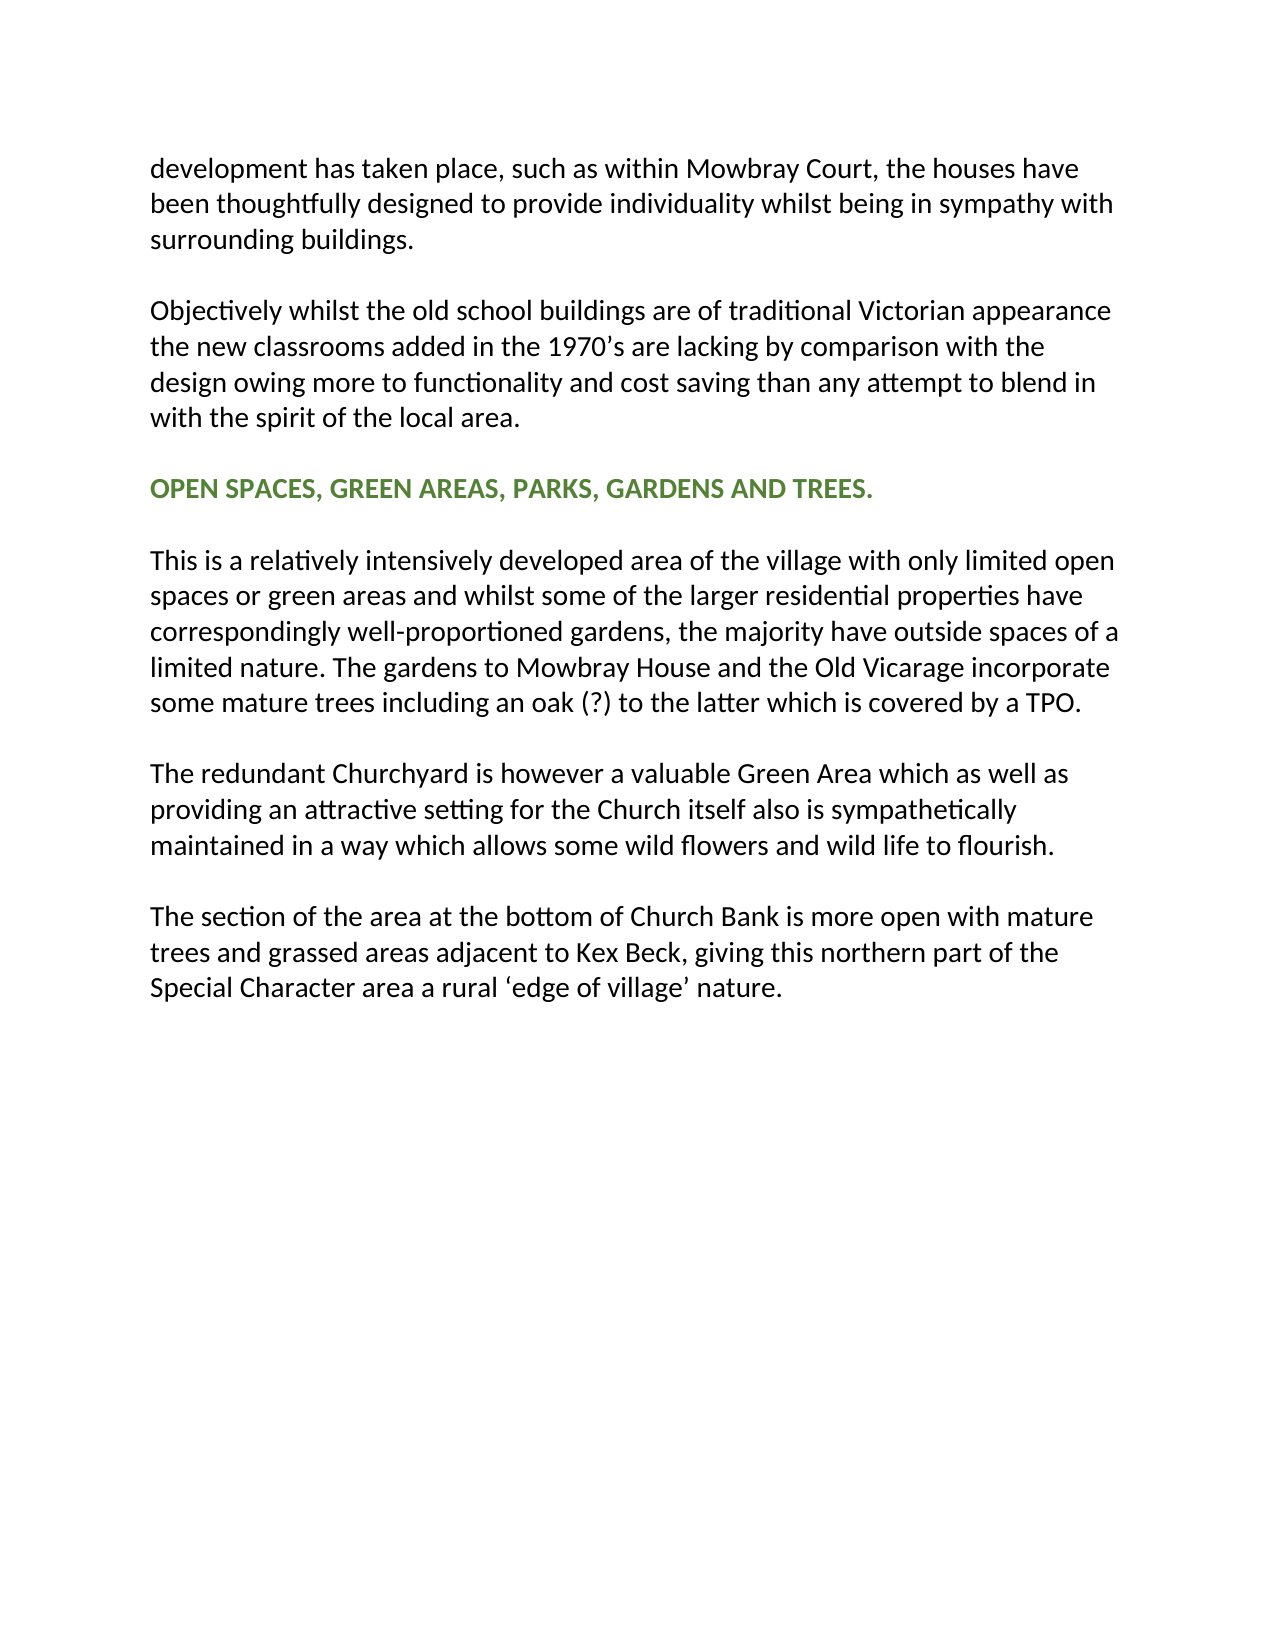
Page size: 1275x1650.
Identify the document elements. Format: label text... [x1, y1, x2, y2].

text OPEN SPACES, GREEN AREAS, PARKS, GARDENS AND TREES. [150, 471, 1125, 506]
text Objectively whilst the old school buildings are of traditional Victorian appearance the new classrooms added in the 1970’s are lacking by comparison with the design owing more to functionality and cost saving than any attempt to blend in with the spirit of the local area. [150, 292, 1125, 435]
text The section of the area at the bottom of Church Bank is more open with mature trees and grassed areas adjacent to Kex Beck, giving this northern part of the Special Character area a rural ‘edge of village’ nature. [150, 898, 1125, 1005]
text The redundant Churchyard is however a valuable Green Area which as well as providing an attractive setting for the Church itself also is sympathetically maintained in a way which allows some wild flowers and wild life to flourish. [150, 756, 1125, 862]
text This is a relatively intensively developed area of the village with only limited open spaces or green areas and whilst some of the larger residential properties have correspondingly well-proportioned gardens, the majority have outside spaces of a limited nature. The gardens to Mowbray House and the Old Vicarage incorporate some mature trees including an oak (?) to the latter which is covered by a TPO. [150, 542, 1125, 720]
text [150, 150, 1125, 257]
